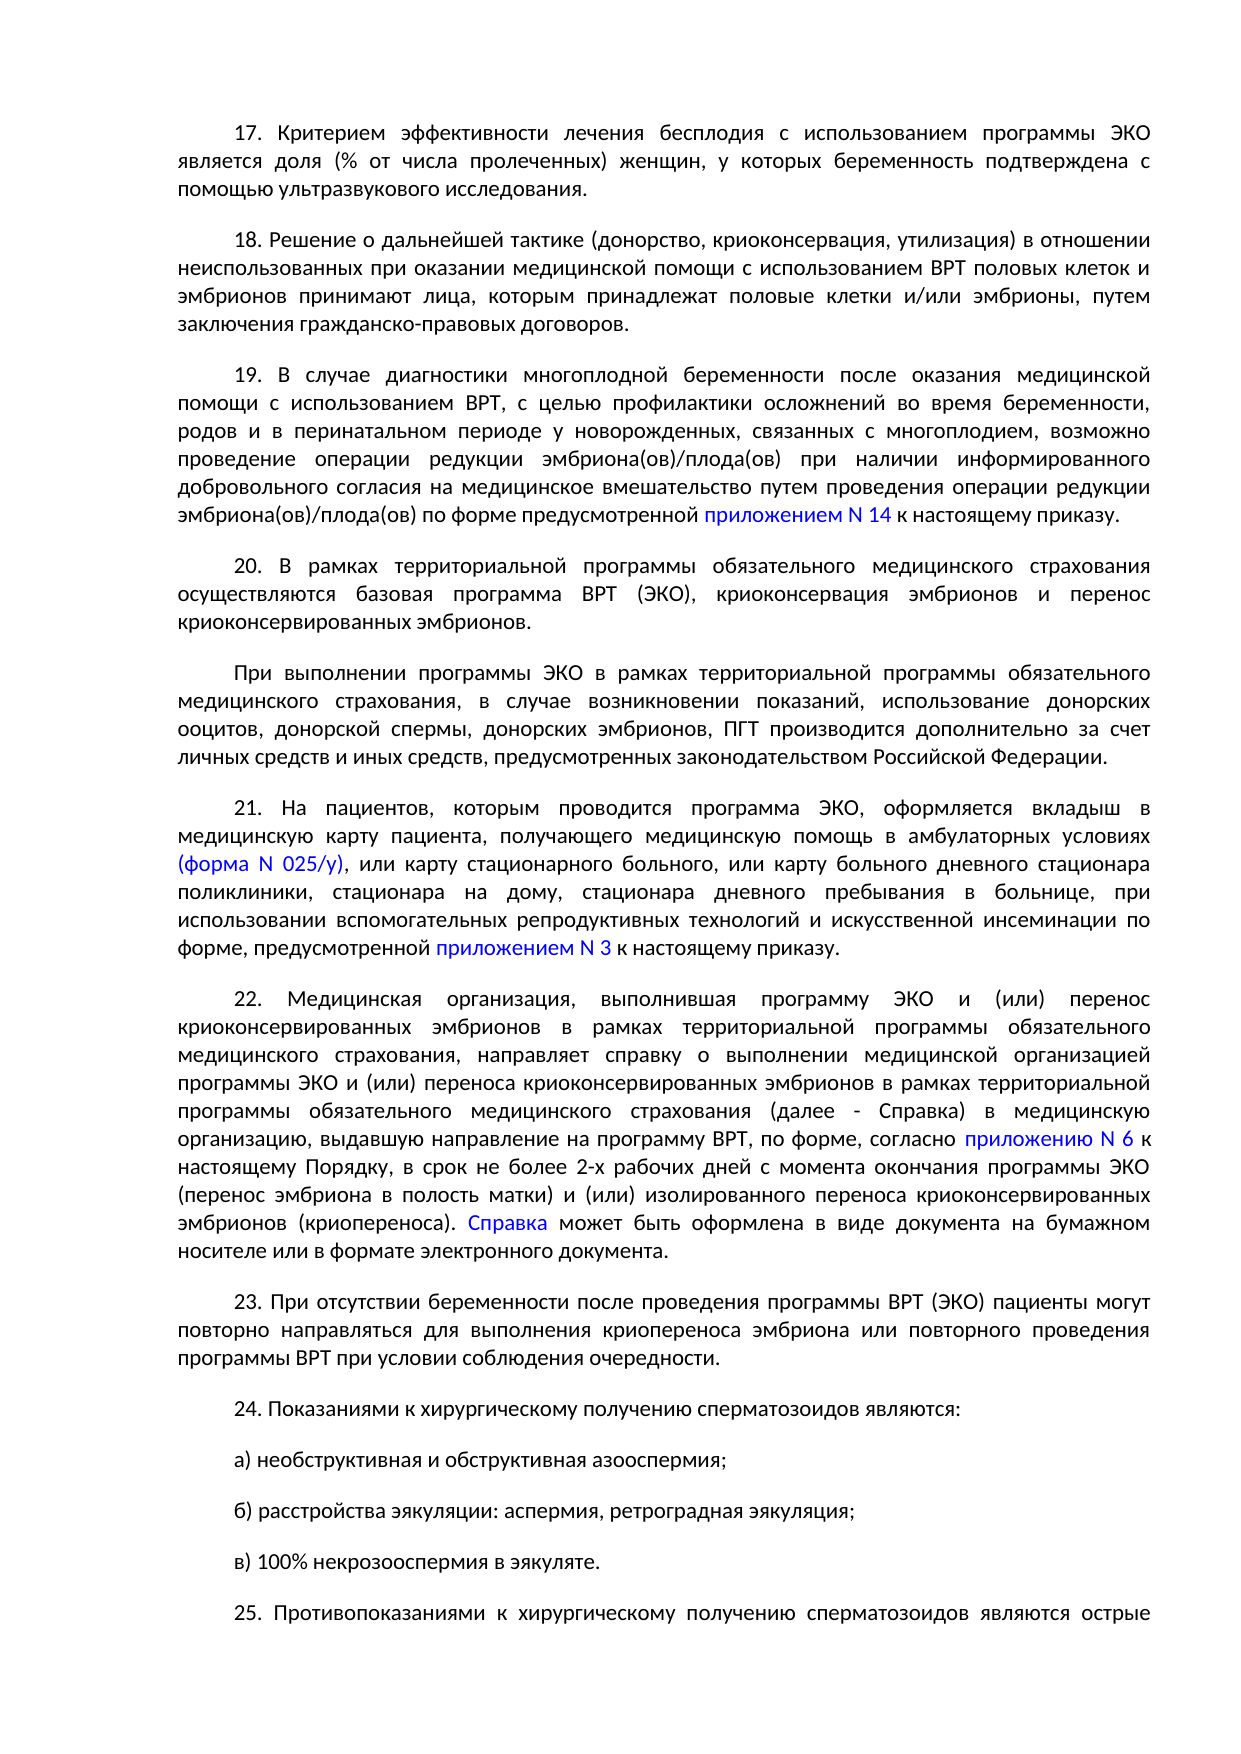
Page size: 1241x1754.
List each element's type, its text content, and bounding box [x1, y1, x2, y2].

text б) расстройства эякуляции: аспермия, ретроградная эякуляция; [177, 1496, 1152, 1524]
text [177, 1598, 1152, 1626]
text 18. Решение о дальнейшей тактике (донорство, криоконсервация, утилизация) в отношении неиспользованных при оказании медицинской помощи с использованием ВРТ половых клеток и эмбрионов принимают лица, которым принадлежат половые клетки и/или эмбрионы, путем заключения гражданско-правовых договоров. [177, 225, 1152, 337]
text 21. На пациентов, которым проводится программа ЭКО, оформляется вкладыш в медицинскую карту пациента, получающего медицинскую помощь в амбулаторных условиях (форма N 025/у), или карту стационарного больного, или карту больного дневного стационара поликлиники, стационара на дому, стационара дневного пребывания в больнице, при использовании вспомогательных репродуктивных технологий и искусственной инсеминации по форме, предусмотренной приложением N 3 к настоящему приказу. [177, 793, 1152, 961]
text При выполнении программы ЭКО в рамках территориальной программы обязательного медицинского страхования, в случае возникновении показаний, использование донорских ооцитов, донорской спермы, донорских эмбрионов, ПГТ производится дополнительно за счет личных средств и иных средств, предусмотренных законодательством Российской Федерации. [177, 658, 1152, 770]
text 17. Критерием эффективности лечения бесплодия с использованием программы ЭКО является доля (% от числа пролеченных) женщин, у которых беременность подтверждена с помощью ультразвукового исследования. [177, 118, 1152, 202]
text 22. Медицинская организация, выполнившая программу ЭКО и (или) перенос криоконсервированных эмбрионов в рамках территориальной программы обязательного медицинского страхования, направляет справку о выполнении медицинской организацией программы ЭКО и (или) переноса криоконсервированных эмбрионов в рамках территориальной программы обязательного медицинского страхования (далее - Справка) в медицинскую организацию, выдавшую направление на программу ВРТ, по форме, согласно приложению N 6 к настоящему Порядку, в срок не более 2-х рабочих дней с момента окончания программы ЭКО (перенос эмбриона в полость матки) и (или) изолированного переноса криоконсервированных эмбрионов (криопереноса). Справка может быть оформлена в виде документа на бумажном носителе или в формате электронного документа. [177, 984, 1152, 1264]
text 23. При отсутствии беременности после проведения программы ВРТ (ЭКО) пациенты могут повторно направляться для выполнения криопереноса эмбриона или повторного проведения программы ВРТ при условии соблюдения очередности. [177, 1287, 1152, 1371]
text в) 100% некрозооспермия в эякуляте. [177, 1547, 1152, 1575]
text а) необструктивная и обструктивная азооспермия; [177, 1445, 1152, 1473]
text 24. Показаниями к хирургическому получению сперматозоидов являются: [177, 1394, 1152, 1422]
text 19. В случае диагностики многоплодной беременности после оказания медицинской помощи с использованием ВРТ, с целью профилактики осложнений во время беременности, родов и в перинатальном периоде у новорожденных, связанных с многоплодием, возможно проведение операции редукции эмбриона(ов)/плода(ов) при наличии информированного добровольного согласия на медицинское вмешательство путем проведения операции редукции эмбриона(ов)/плода(ов) по форме предусмотренной приложением N 14 к настоящему приказу. [177, 360, 1152, 528]
text 20. В рамках территориальной программы обязательного медицинского страхования осуществляются базовая программа ВРТ (ЭКО), криоконсервация эмбрионов и перенос криоконсервированных эмбрионов. [177, 551, 1152, 635]
